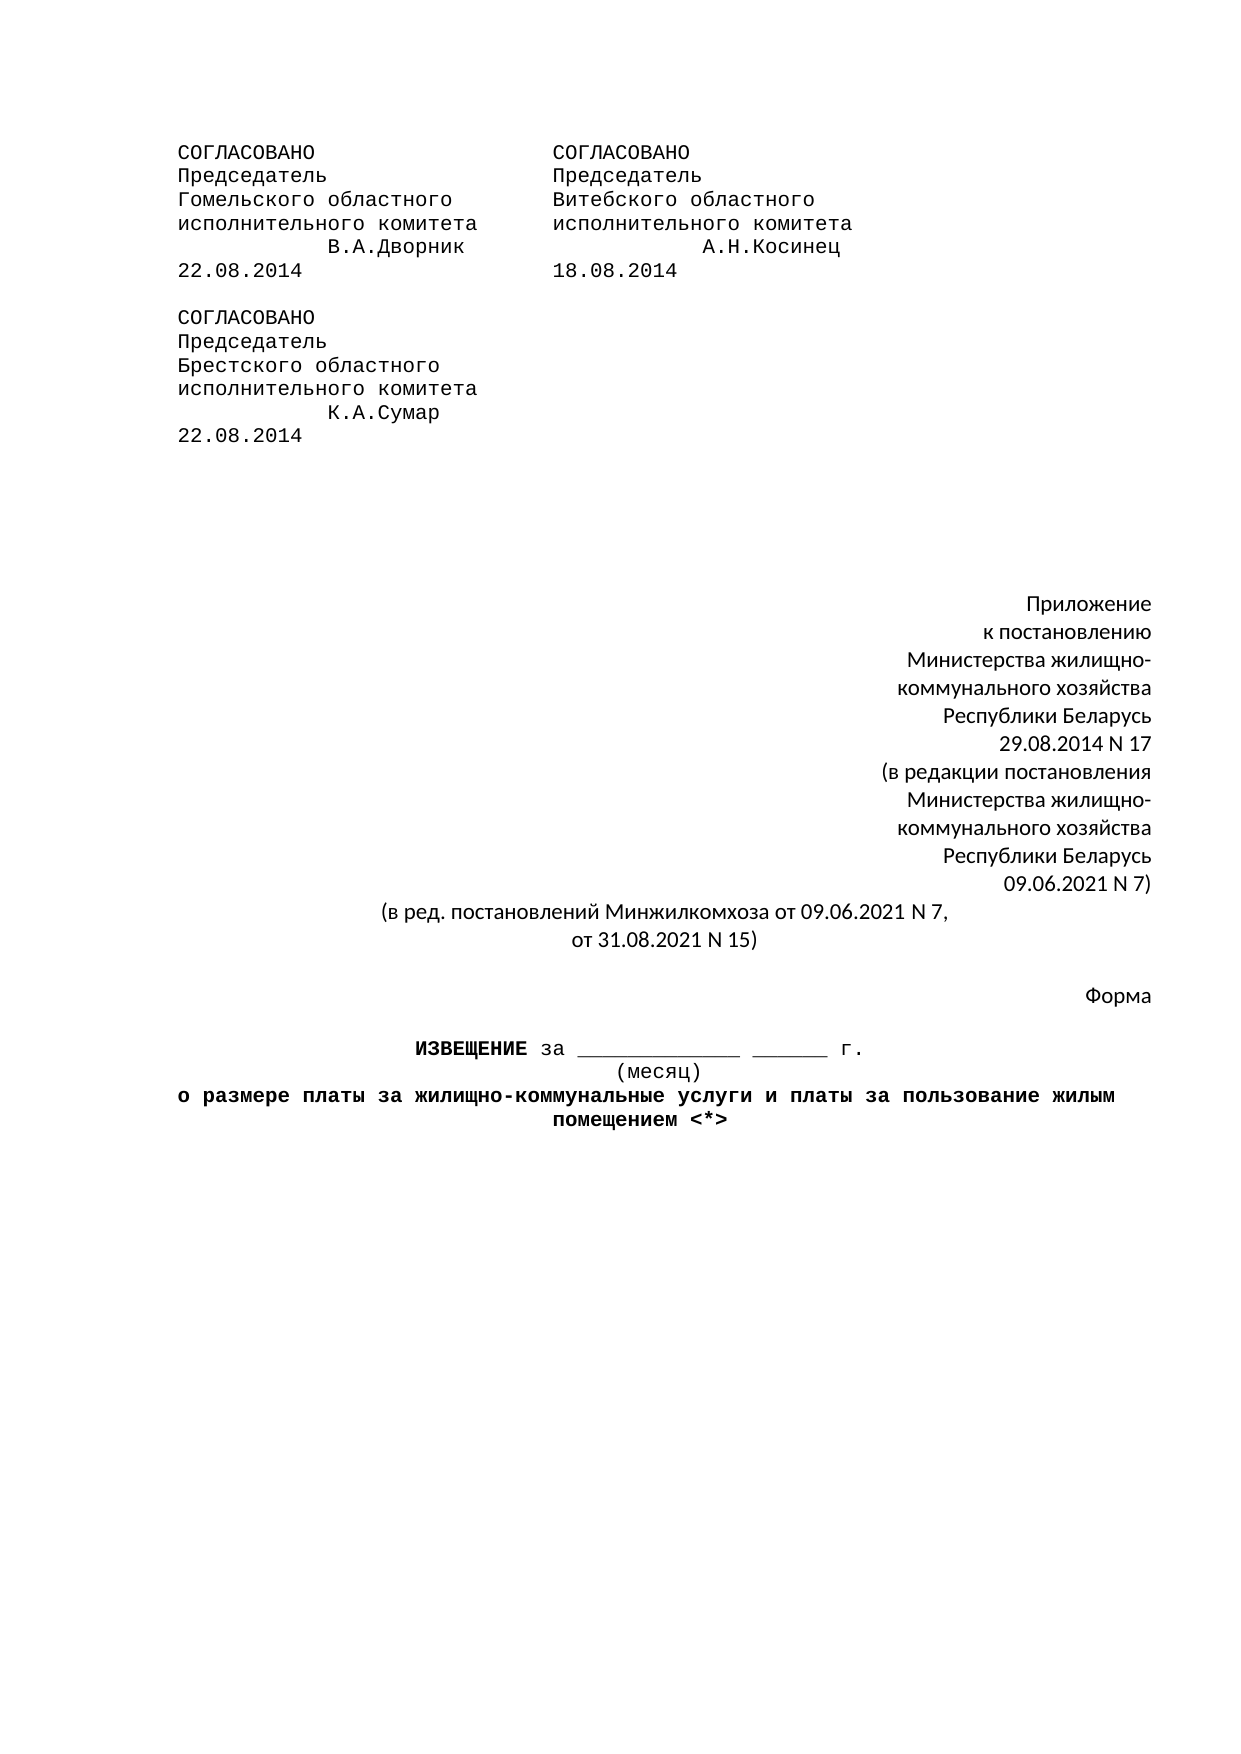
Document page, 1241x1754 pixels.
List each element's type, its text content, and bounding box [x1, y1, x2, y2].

text В.А.Дворник А.Н.Косинец [177, 236, 1152, 260]
text ИЗВЕЩЕНИЕ за _____________ ______ г. [177, 1038, 1152, 1061]
text Брестского областного [177, 354, 1152, 378]
text от 31.08.2021 N 15) [177, 926, 1152, 953]
text (в редакции постановления [177, 757, 1152, 785]
text 29.08.2014 N 17 [177, 729, 1152, 757]
text СОГЛАСОВАНО СОГЛАСОВАНО [177, 142, 1152, 165]
text помещением <*> [177, 1108, 1152, 1132]
text Министерства жилищно- [177, 785, 1152, 813]
text Председатель [177, 331, 1152, 354]
text (в ред. постановлений Минжилкомхоза от 09.06.2021 N 7, [177, 897, 1152, 926]
text 22.08.2014 18.08.2014 [177, 260, 1152, 284]
text коммунального хозяйства [177, 673, 1152, 701]
text к постановлению [177, 617, 1152, 645]
text Форма [177, 982, 1152, 1009]
text СОГЛАСОВАНО [177, 307, 1152, 331]
text исполнительного комитета [177, 378, 1152, 402]
text (месяц) [177, 1061, 1152, 1085]
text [177, 213, 1152, 236]
text Министерства жилищно- [177, 645, 1152, 673]
text К.А.Сумар [177, 402, 1152, 426]
text Гомельского областного Витебского областного [177, 189, 1152, 213]
text о размере платы за жилищно-коммунальные услуги и платы за пользование жилым [177, 1085, 1152, 1108]
text Республики Беларусь [177, 701, 1152, 729]
text Председатель Председатель [177, 165, 1152, 189]
text Приложение [177, 589, 1152, 617]
text 22.08.2014 [177, 426, 1152, 449]
text Республики Беларусь [177, 841, 1152, 869]
text коммунального хозяйства [177, 813, 1152, 841]
text 09.06.2021 N 7) [177, 869, 1152, 897]
